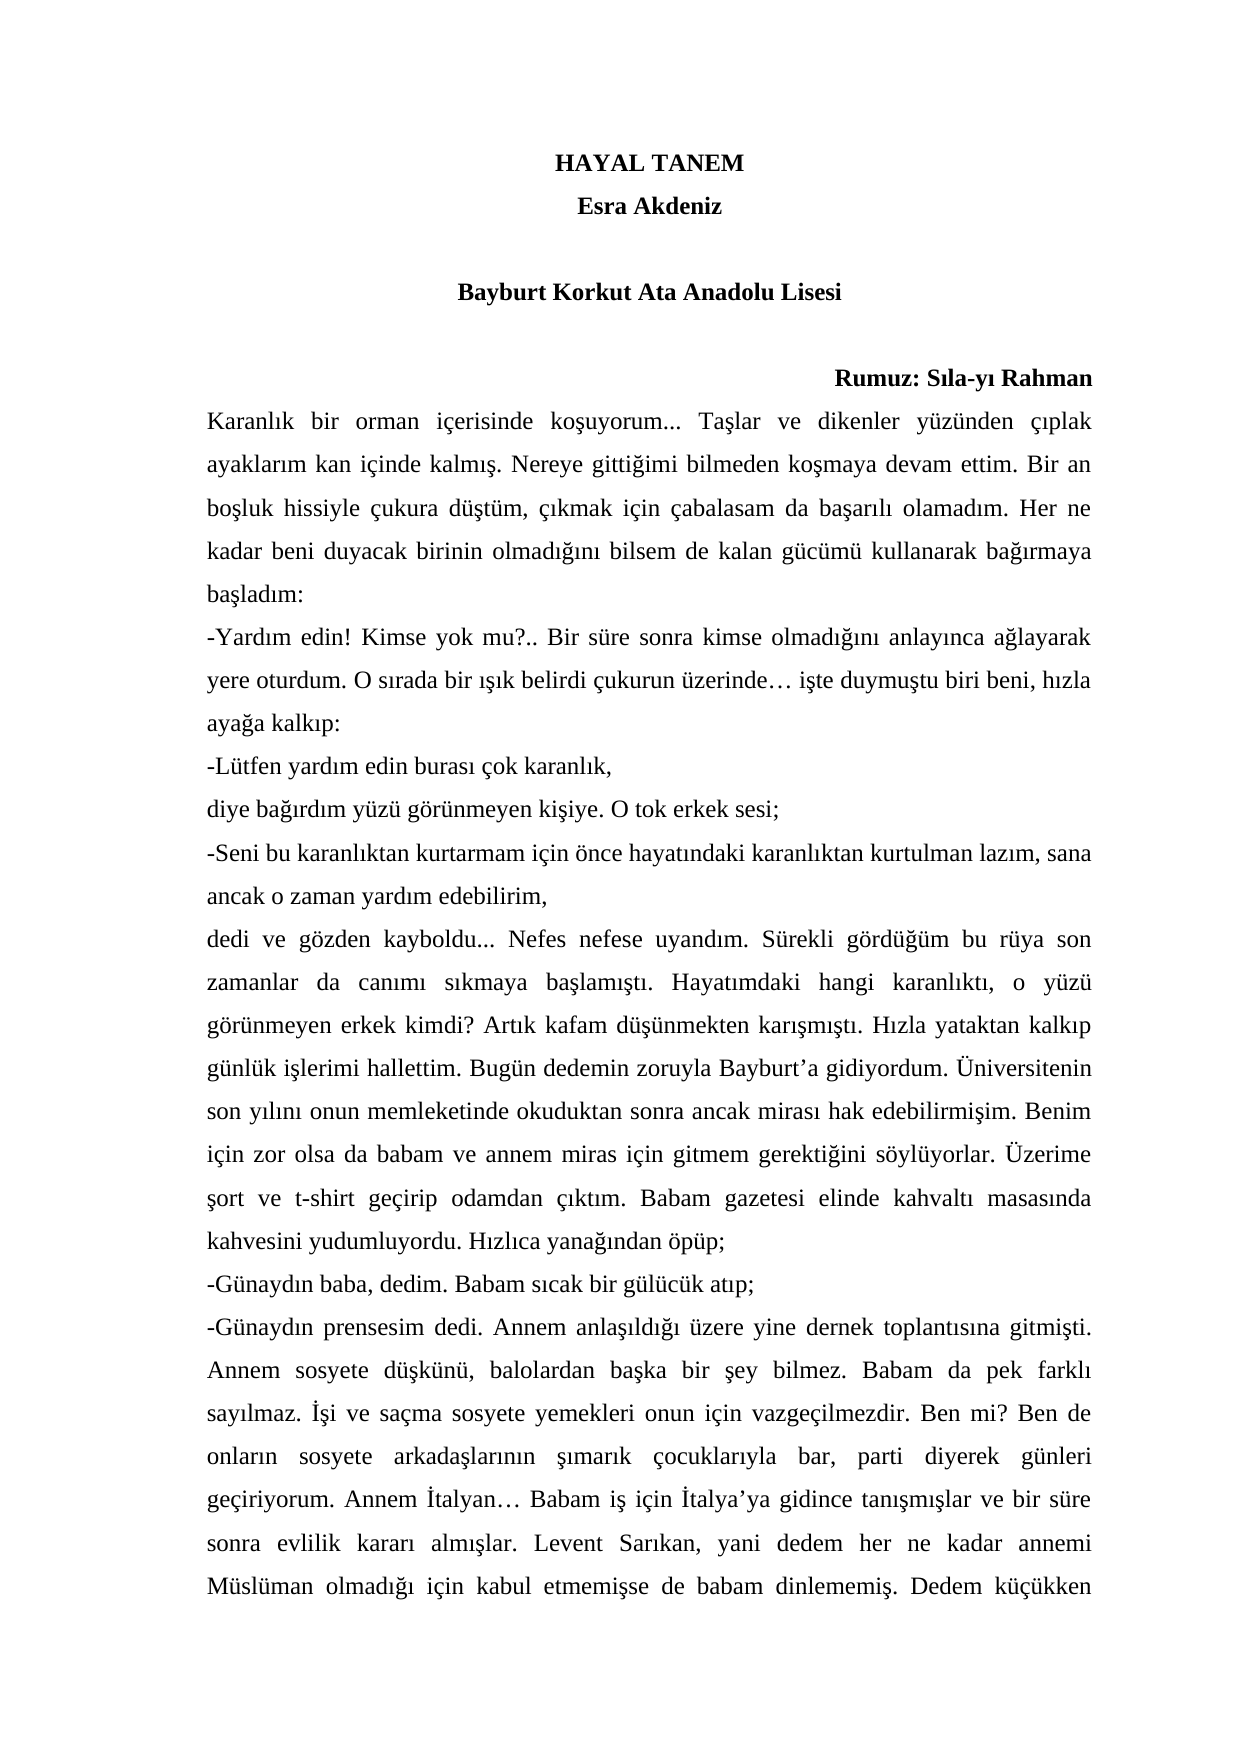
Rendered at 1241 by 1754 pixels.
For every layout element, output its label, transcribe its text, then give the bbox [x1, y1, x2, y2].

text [207, 1312, 1093, 1599]
text HAYAL TANEM [207, 148, 1093, 176]
text -Yardım edin! Kimse yok mu?.. Bir süre sonra kimse olmadığını anlayınca ağlayarak yere oturdum. O sırada bir ışık belirdi çukurun üzerinde… işte duymuştu biri beni, hızla ayağa kalkıp: [207, 622, 1093, 737]
text -Günaydın baba, dedim. Babam sıcak bir gülücük atıp; [207, 1269, 1093, 1298]
text -Seni bu karanlıktan kurtarmam için önce hayatındaki karanlıktan kurtulman lazım, sana ancak o zaman yardım edebilirim, [207, 838, 1093, 909]
text Esra Akdeniz [207, 191, 1093, 219]
text Rumuz: Sıla-yı Rahman [207, 363, 1093, 392]
text diye bağırdım yüzü görünmeyen kişiye. O tok erkek sesi; [207, 794, 1093, 823]
text -Lütfen yardım edin burası çok karanlık, [207, 751, 1093, 780]
text dedi ve gözden kayboldu... Nefes nefese uyandım. Sürekli gördüğüm bu rüya son zamanlar da canımı sıkmaya başlamıştı. Hayatımdaki hangi karanlıktı, o yüzü görünmeyen erkek kimdi? Artık kafam düşünmekten karışmıştı. Hızla yataktan kalkıp günlük işlerimi hallettim. Bugün dedemin zoruyla Bayburt’a gidiyordum. Üniversitenin son yılını onun memleketinde okuduktan sonra ancak mirası hak edebilirmişim. Benim için zor olsa da babam ve annem miras için gitmem gerektiğini söylüyorlar. Üzerime şort ve t-shirt geçirip odamdan çıktım. Babam gazetesi elinde kahvaltı masasında kahvesini yudumluyordu. Hızlıca yanağından öpüp; [207, 924, 1093, 1254]
text Bayburt Korkut Ata Anadolu Lisesi [207, 277, 1093, 306]
text Karanlık bir orman içerisinde koşuyorum... Taşlar ve dikenler yüzünden çıplak ayaklarım kan içinde kalmış. Nereye gittiğimi bilmeden koşmaya devam ettim. Bir an boşluk hissiyle çukura düştüm, çıkmak için çabalasam da başarılı olamadım. Her ne kadar beni duyacak birinin olmadığını bilsem de kalan gücümü kullanarak bağırmaya başladım: [207, 406, 1093, 608]
